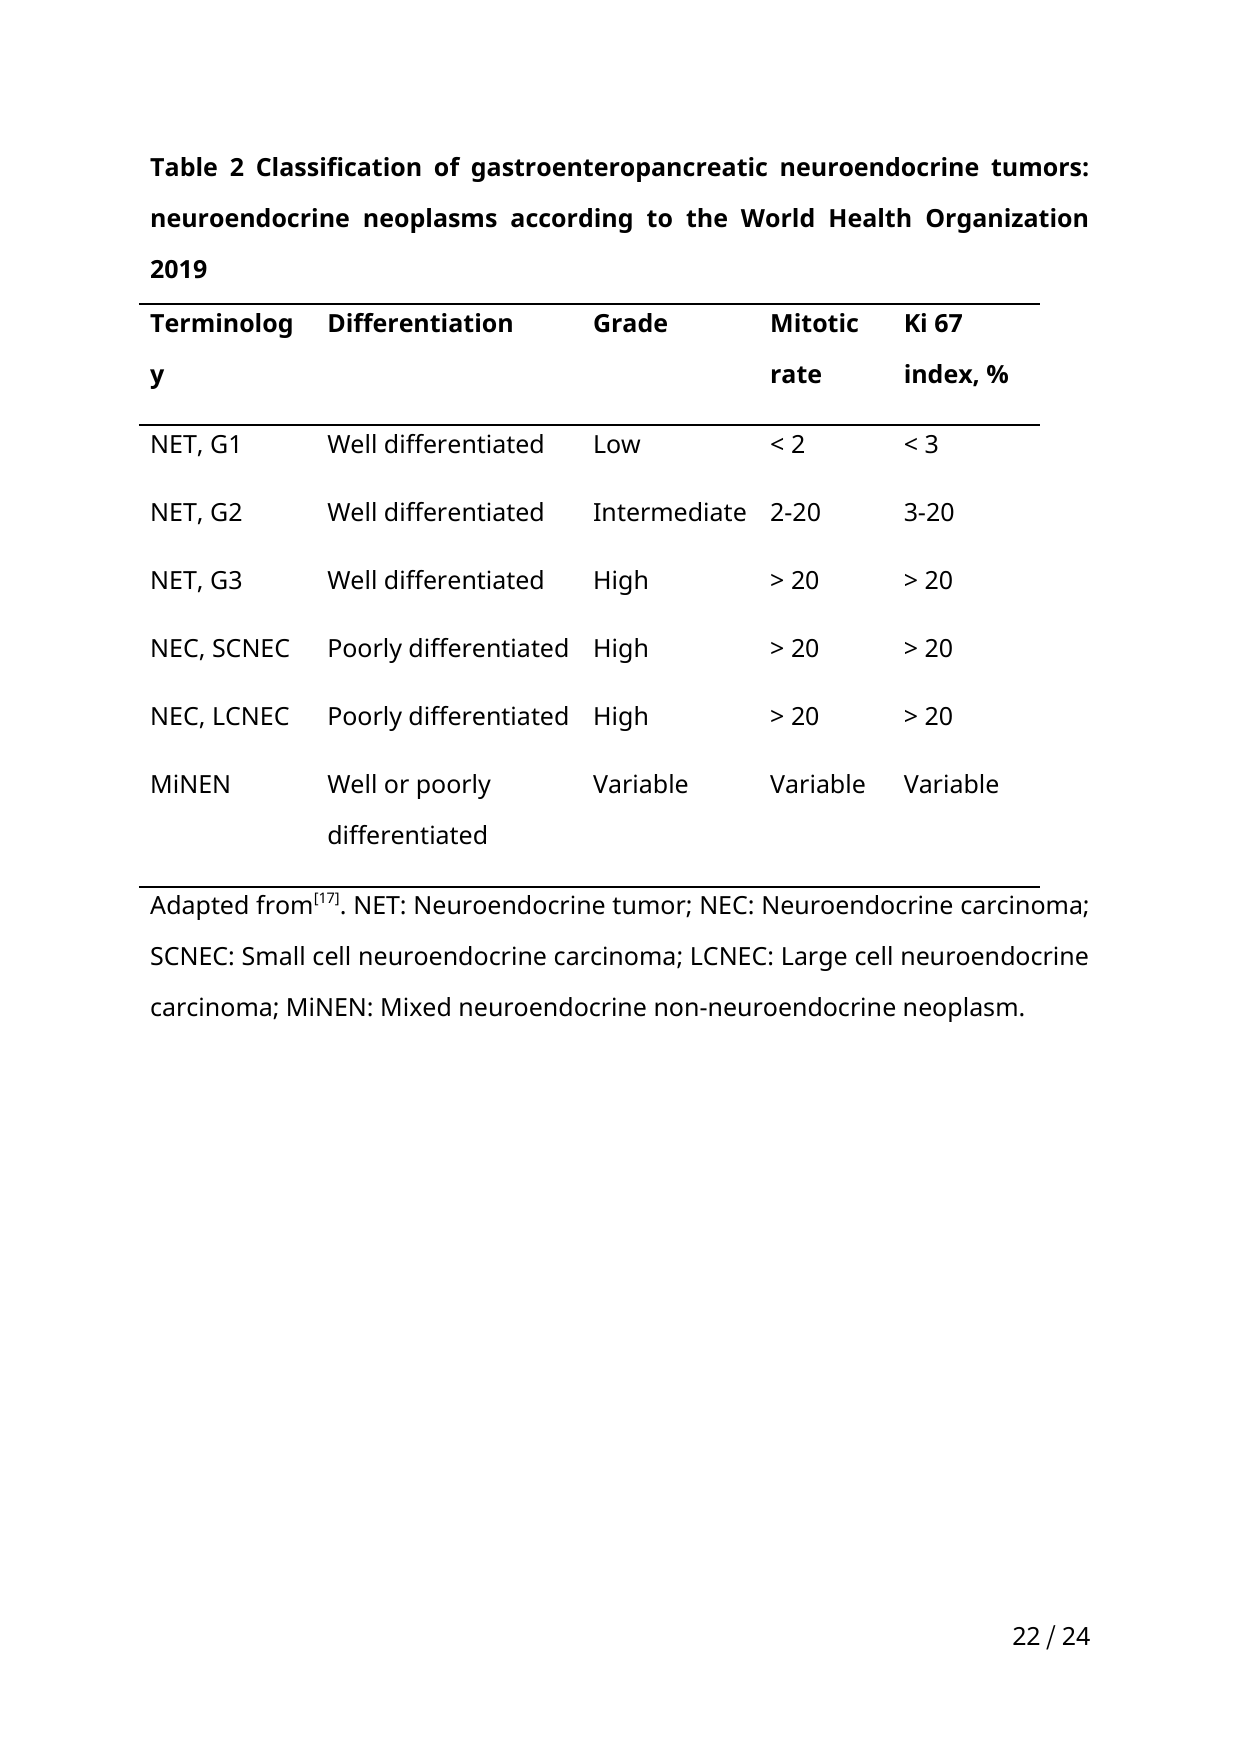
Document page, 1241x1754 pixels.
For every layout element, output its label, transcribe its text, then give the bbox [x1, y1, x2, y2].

table_cell High [582, 563, 759, 630]
table_cell High [582, 699, 759, 766]
table_cell > 20 [759, 699, 892, 766]
table_cell Poorly differentiated [316, 699, 582, 766]
table_cell NET, G2 [139, 494, 316, 562]
table_cell Intermediate [582, 494, 759, 562]
table_cell NEC, SCNEC [139, 630, 316, 698]
table_cell < 3 [892, 426, 1039, 494]
table_cell NET, G1 [139, 426, 316, 494]
table_cell NET, G3 [139, 563, 316, 630]
text Adapted from[17]. NET: Neuroendocrine tumor; NEC: Neuroendocrine carcinoma; SCNEC: Small cell neuroendocrine carcinoma; LCNEC: Large cell neuroendocrine carcinoma; MiNEN: Mixed neuroendocrine non-neuroendocrine neoplasm. [150, 888, 1090, 1024]
table_cell High [582, 630, 759, 698]
table_cell Low [582, 426, 759, 494]
table_header Differentiation [316, 305, 582, 424]
text Table 2 Classification of gastroenteropancreatic neuroendocrine tumors: neuroendocrine neoplasms according to the World Health Organization 2019 [150, 150, 1090, 286]
table_header Mitotic rate [759, 305, 892, 424]
table_cell 2-20 [759, 494, 892, 562]
table_cell < 2 [759, 426, 892, 494]
table_cell Well differentiated [316, 563, 582, 630]
table_cell 3-20 [892, 494, 1039, 562]
table_cell Well differentiated [316, 494, 582, 562]
table_cell > 20 [892, 563, 1039, 630]
table_cell > 20 [892, 699, 1039, 766]
table_cell Well or poorly differentiated [316, 766, 582, 886]
table_cell NEC, LCNEC [139, 699, 316, 766]
table_cell Variable [582, 766, 759, 886]
table_cell > 20 [759, 563, 892, 630]
table_cell > 20 [892, 630, 1039, 698]
table_header Grade [582, 305, 759, 424]
table_cell Well differentiated [316, 426, 582, 494]
table_cell Variable [759, 766, 892, 886]
table_cell Poorly differentiated [316, 630, 582, 698]
table_cell MiNEN [139, 766, 316, 886]
table_header Terminology [139, 305, 316, 424]
table_header Ki 67 index, % [892, 305, 1039, 424]
table_cell > 20 [759, 630, 892, 698]
table_cell Variable [892, 766, 1039, 886]
